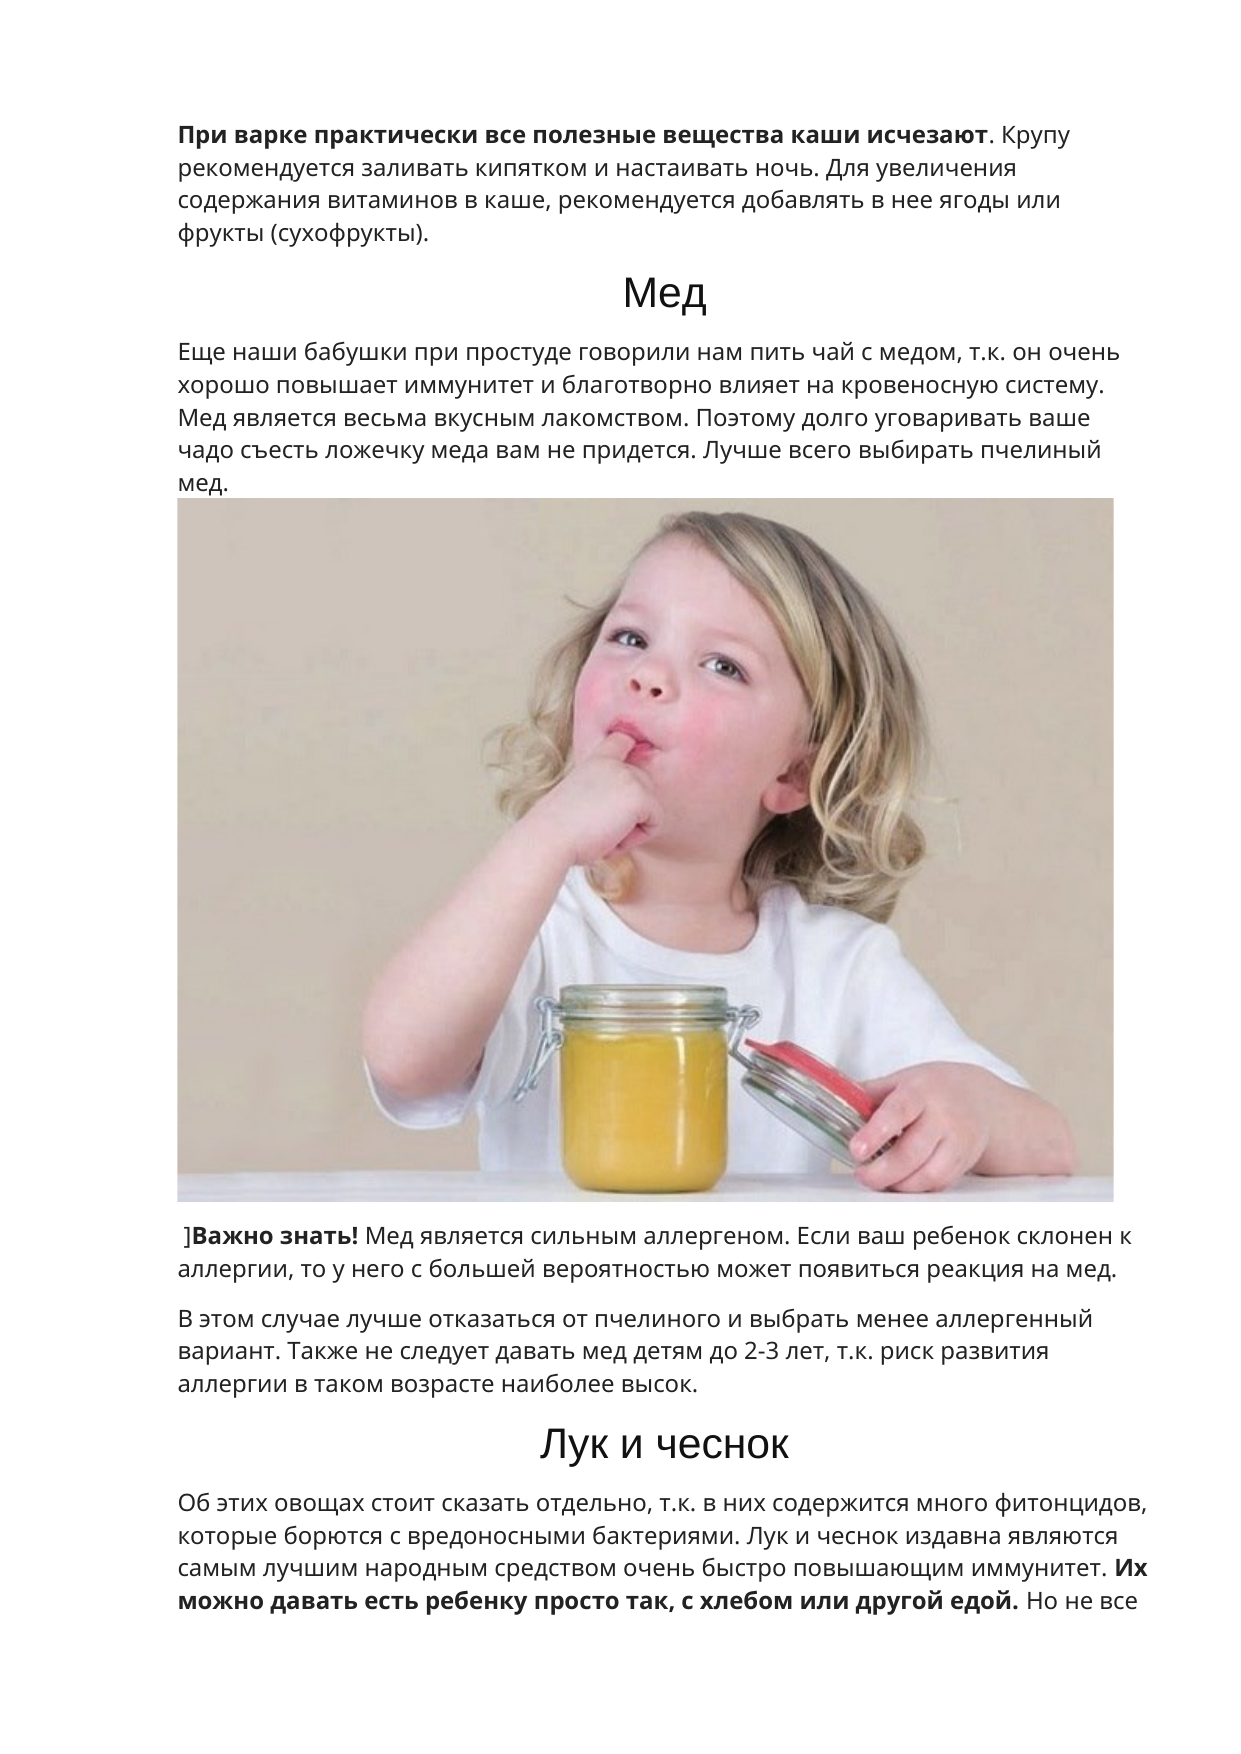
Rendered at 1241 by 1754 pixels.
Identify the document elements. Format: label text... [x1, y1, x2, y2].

text При варке практически все полезные вещества каши исчезают. Крупу рекомендуется заливать кипятком и настаивать ночь. Для увеличения содержания витаминов в каше, рекомендуется добавлять в нее ягоды или фрукты (сухофрукты). [177, 118, 1152, 248]
text Мед [177, 267, 1152, 316]
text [177, 1486, 1152, 1616]
text Лук и чеснок [177, 1418, 1152, 1467]
text ]Важно знать! Мед является сильным аллергеном. Если ваш ребенок склонен к аллергии, то у него с большей вероятностью может появиться реакция на мед. [177, 1219, 1152, 1284]
picture [177, 498, 1114, 1202]
text В этом случае лучше отказаться от пчелиного и выбрать менее аллергенный вариант. Также не следует давать мед детям до 2-3 лет, т.к. риск развития аллергии в таком возрасте наиболее высок. [177, 1301, 1152, 1399]
